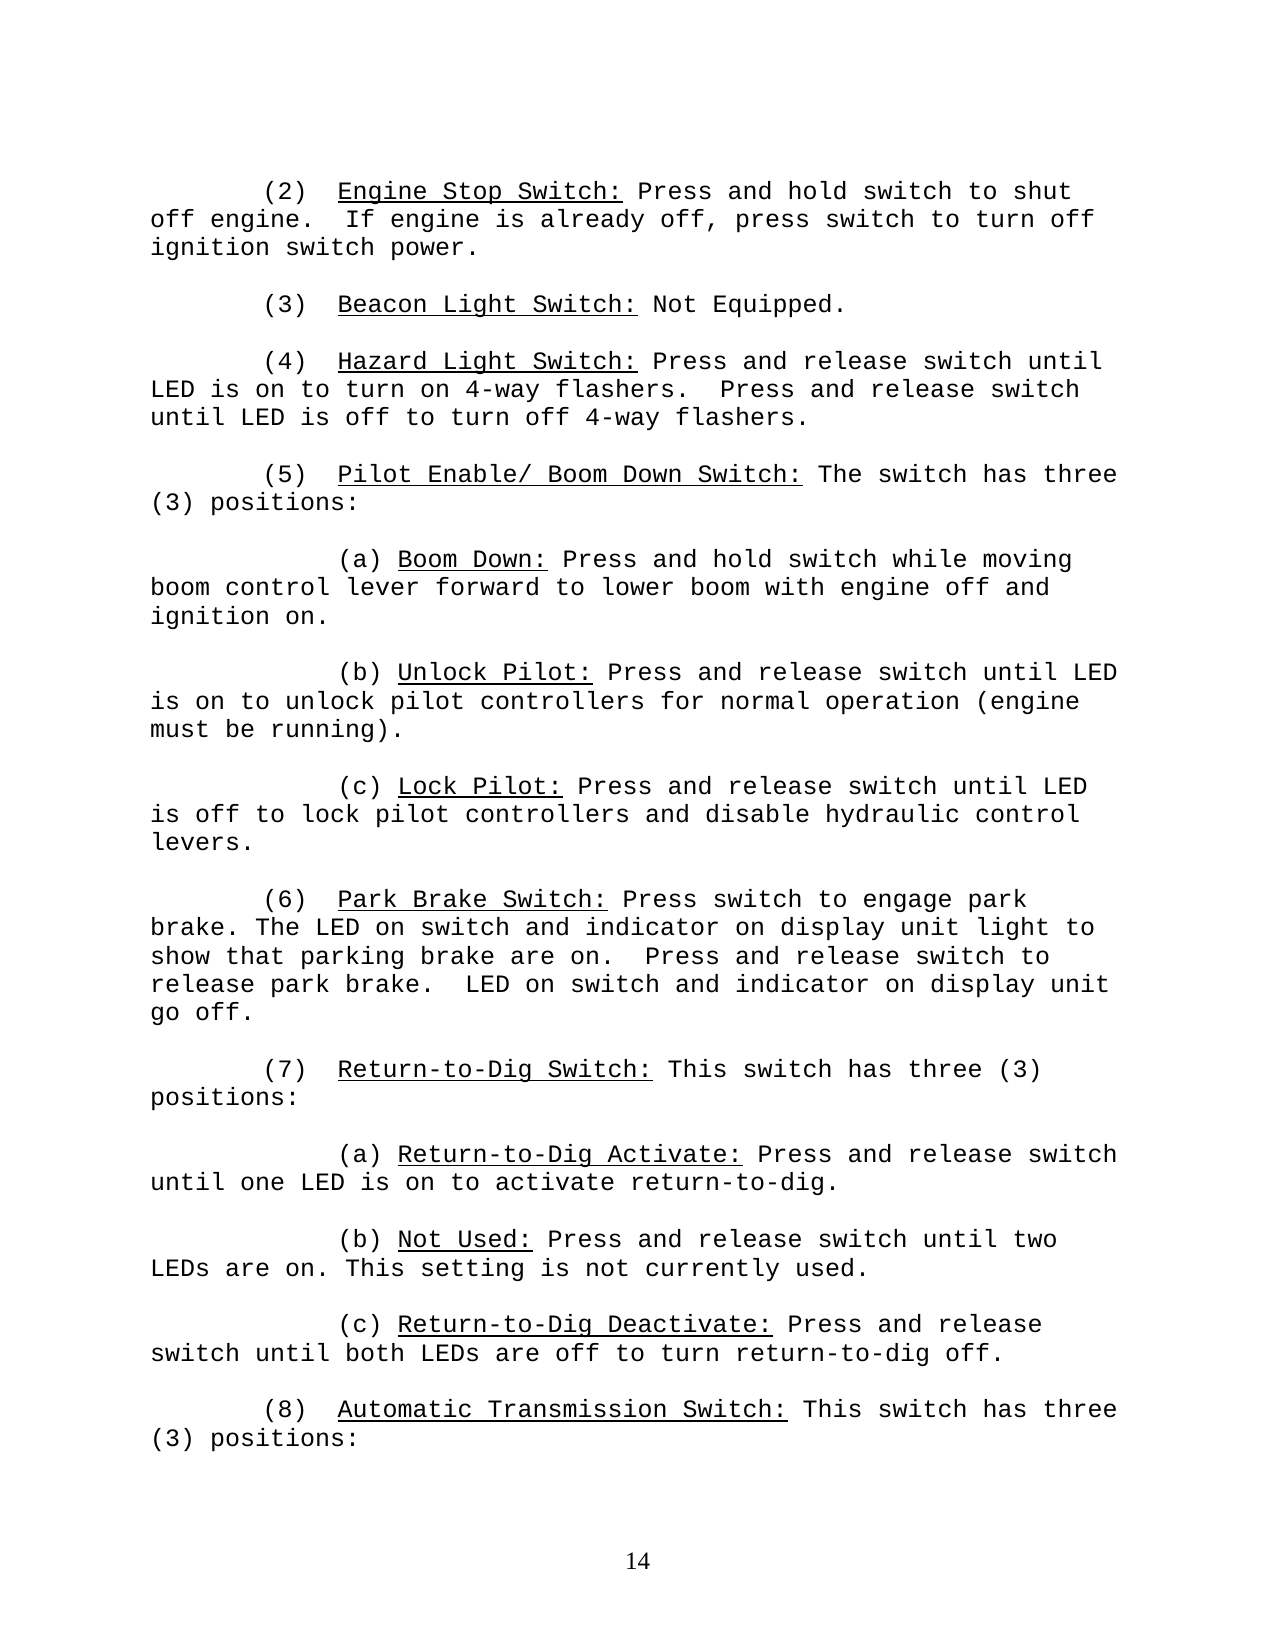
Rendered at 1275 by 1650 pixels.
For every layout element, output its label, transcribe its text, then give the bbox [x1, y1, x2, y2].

text (a) Boom Down: Press and hold switch while moving boom control lever forward to lower boom with engine off and ignition on. [150, 547, 1125, 632]
text (b) Unlock Pilot: Press and release switch until LED is on to unlock pilot controllers for normal operation (engine must be running). [150, 660, 1125, 745]
text (c) Return-to-Dig Deactivate: Press and release switch until both LEDs are off to turn return-to-dig off. [150, 1312, 1125, 1369]
text (b) Not Used: Press and release switch until two LEDs are on. This setting is not currently used. [150, 1227, 1125, 1284]
text (8) Automatic Transmission Switch: This switch has three (3) positions: [150, 1397, 1125, 1454]
text (a) Return-to-Dig Activate: Press and release switch until one LED is on to activate return-to-dig. [150, 1142, 1125, 1198]
text (6) Park Brake Switch: Press switch to engage park brake. The LED on switch and indicator on display unit light to show that parking brake are on. Press and release switch to release park brake. LED on switch and indicator on display unit go off. [150, 887, 1125, 1028]
text (c) Lock Pilot: Press and release switch until LED is off to lock pilot controllers and disable hydraulic control levers. [150, 773, 1125, 858]
text (2) Engine Stop Switch: Press and hold switch to shut off engine. If engine is already off, press switch to turn off ignition switch power. [150, 178, 1125, 263]
text (7) Return-to-Dig Switch: This switch has three (3) positions: [150, 1057, 1125, 1113]
text (4) Hazard Light Switch: Press and release switch until LED is on to turn on 4-way flashers. Press and release switch until LED is off to turn off 4-way flashers. [150, 348, 1125, 433]
text (5) Pilot Enable/ Boom Down Switch: The switch has three (3) positions: [150, 462, 1125, 518]
text (3) Beacon Light Switch: Not Equipped. [150, 292, 1125, 320]
